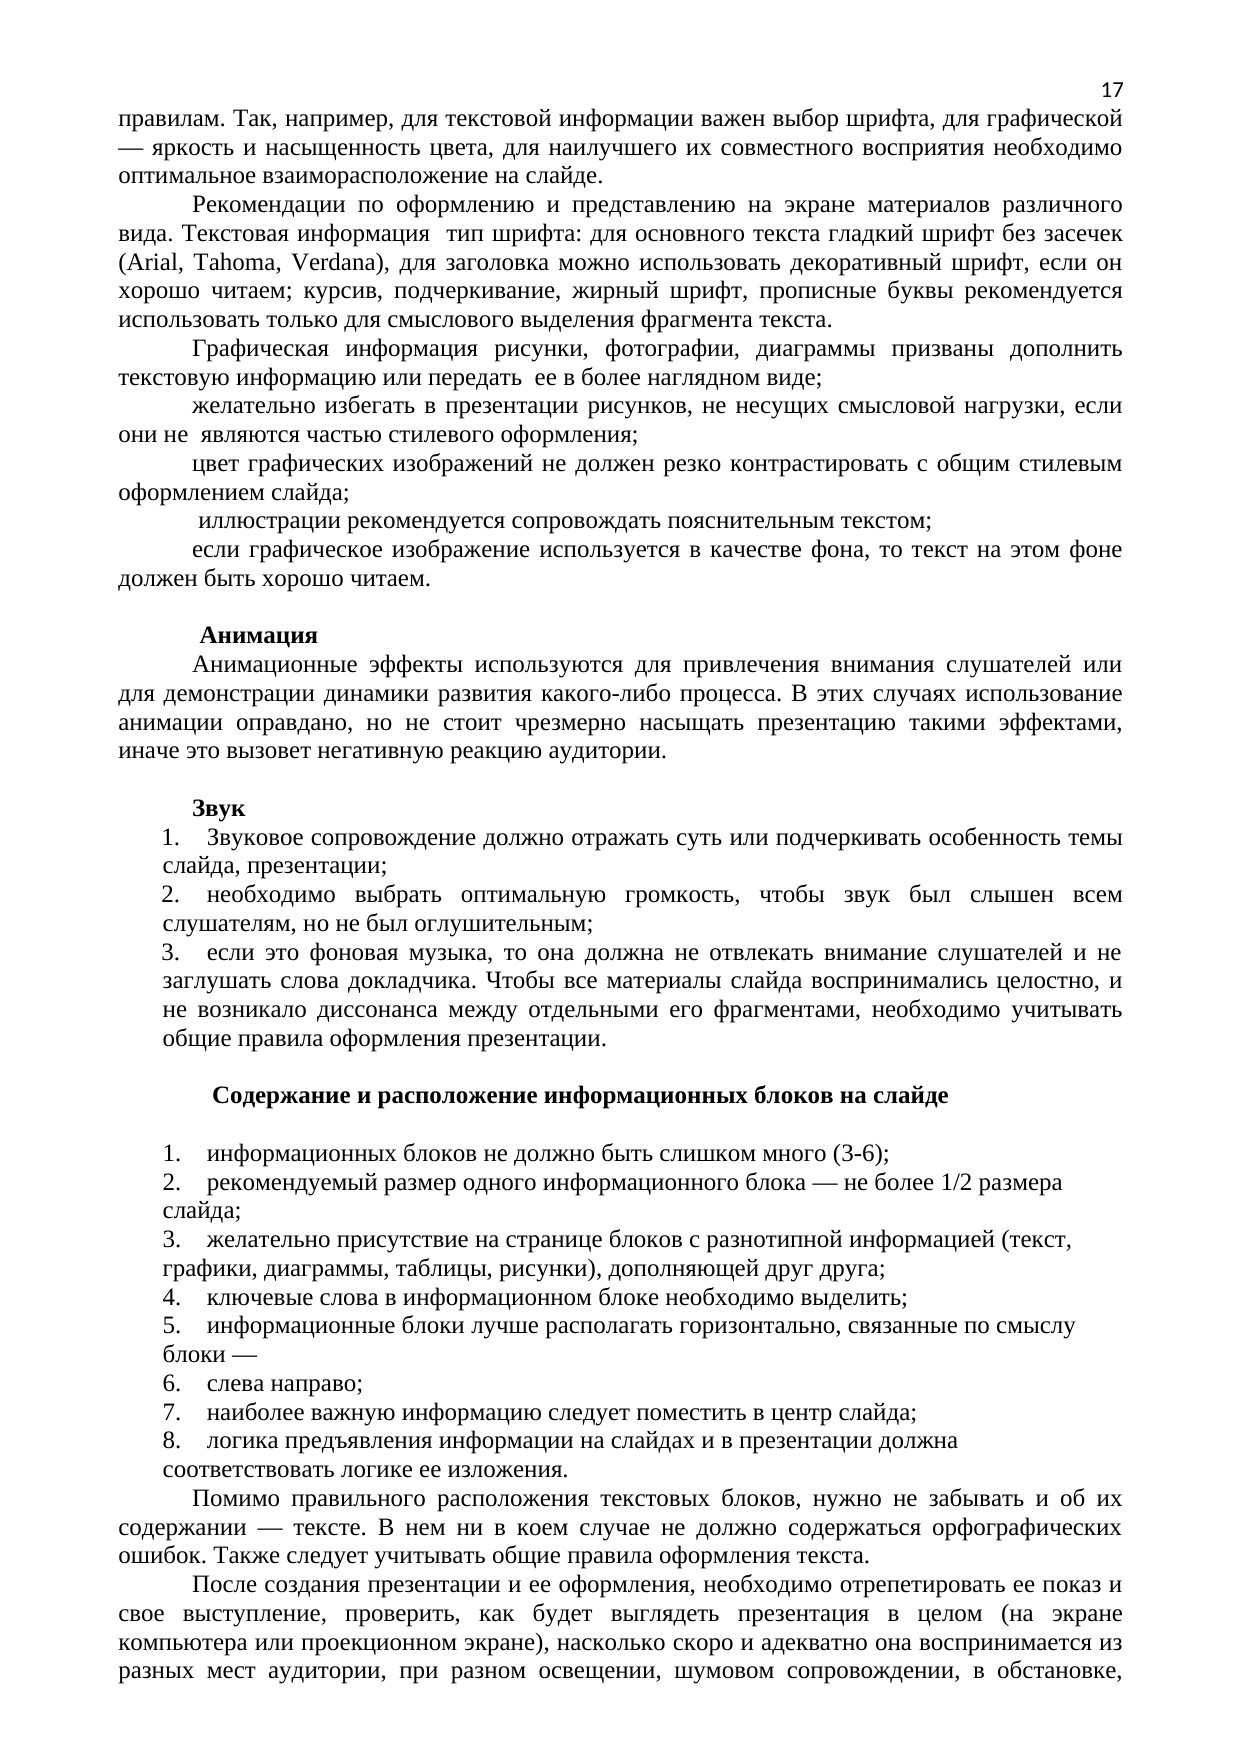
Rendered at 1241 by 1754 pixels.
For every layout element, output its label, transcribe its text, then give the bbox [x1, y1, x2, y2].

text если графическое изображение используется в качестве фона, то текст на этом фоне должен быть хорошо читаем. [118, 534, 1123, 592]
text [118, 1569, 1123, 1684]
list рекомендуемый размер одного информационного блока — не более 1/2 размера слайда; [162, 1167, 1123, 1224]
list слева направо; [162, 1368, 1123, 1397]
list если это фоновая музыка, то она должна не отвлекать внимание слушателей и не заглушать слова докладчика. Чтобы все материалы слайда воспринимались целостно, и не возникало диссонанса между отдельными его фрагментами, необходимо учитывать общие правила оформления презентации. [161, 937, 1123, 1052]
list наиболее важную информацию следует поместить в центр слайда; [162, 1397, 1123, 1426]
text Графическая информация рисунки, фотографии, диаграммы призваны дополнить текстовую информацию или передать ее в более наглядном виде; [118, 333, 1123, 391]
text желательно избегать в презентации рисунков, не несущих смысловой нагрузки, если они не являются частью стилевого оформления; [118, 391, 1123, 448]
text иллюстрации рекомендуется сопровождать пояснительным текстом; [118, 506, 1123, 534]
text Анимационные эффекты используются для привлечения внимания слушателей или для демонстрации динамики развития какого-либо процесса. В этих случаях использование анимации оправдано, но не стоит чрезмерно насыщать презентацию такими эффектами, иначе это вызовет негативную реакцию аудитории. [118, 649, 1123, 764]
text Звук [118, 793, 1123, 822]
list ключевые слова в информационном блоке необходимо выделить; [162, 1282, 1123, 1311]
list необходимо выбрать оптимальную громкость, чтобы звук был слышен всем слушателям, но не был оглушительным; [161, 879, 1123, 937]
list информационных блоков не должно быть слишком много (3-6); [162, 1138, 1123, 1167]
text Рекомендации по оформлению и представлению на экране материалов различного вида. Текстовая информация тип шрифта: для основного текста гладкий шрифт без засечек (Arial, Tahoma, Verdana), для заголовка можно использовать декоративный шрифт, если он хорошо читаем; курсив, подчеркивание, жирный шрифт, прописные буквы рекомендуется использовать только для смыслового выделения фрагмента текста. [118, 189, 1123, 333]
list информационные блоки лучше располагать горизонтально, связанные по смыслу блоки — [162, 1311, 1123, 1368]
list Звуковое сопровождение должно отражать суть или подчеркивать особенность темы слайда, презентации; [161, 822, 1123, 879]
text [118, 103, 1123, 189]
text Анимация [118, 621, 1123, 649]
text цвет графических изображений не должен резко контрастировать с общим стилевым оформлением слайда; [118, 448, 1123, 506]
list желательно присутствие на странице блоков с разнотипной информацией (текст, графики, диаграммы, таблицы, рисунки), дополняющей друг друга; [162, 1224, 1123, 1282]
text Помимо правильного расположения текстовых блоков, нужно не забывать и об их содержании — тексте. В нем ни в коем случае не должно содержаться орфографических ошибок. Также следует учитывать общие правила оформления текста. [118, 1483, 1123, 1569]
text Содержание и расположение информационных блоков на слайде [118, 1081, 1123, 1109]
list логика предъявления информации на слайдах и в презентации должна соответствовать логике ее изложения. [162, 1426, 1123, 1483]
